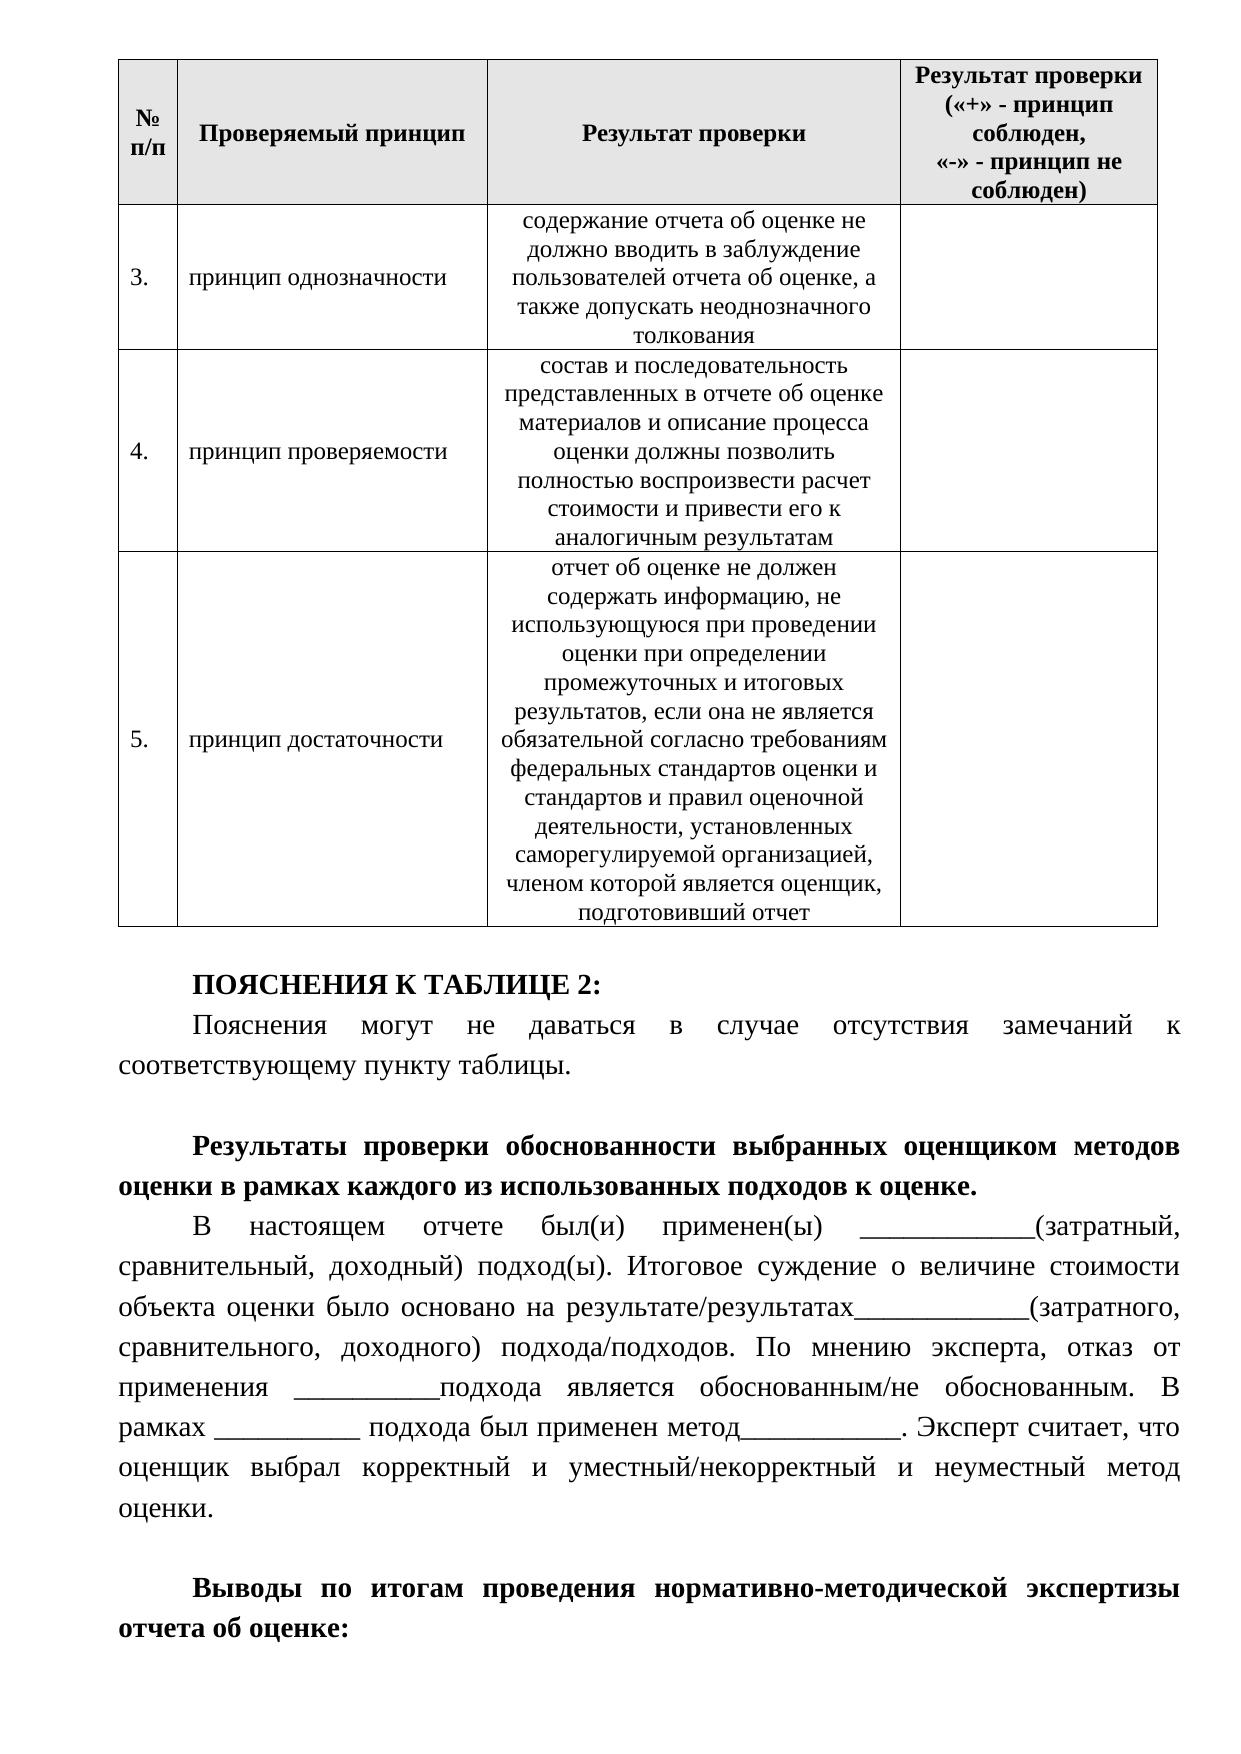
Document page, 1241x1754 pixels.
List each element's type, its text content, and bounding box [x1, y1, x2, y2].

table_cell принцип проверяемости [178, 350, 487, 551]
table_cell [901, 552, 1157, 926]
table_cell [901, 205, 1157, 349]
text В настоящем отчете был(и) применен(ы) ____________(затратный, сравнительный, доходный) подход(ы). Итоговое суждение о величине стоимости объекта оценки было основано на результате/результатах____________(затратного, сравнительного, доходного) подхода/подходов. По мнению эксперта, отказ от применения __________подхода является обоснованным/не обоснованным. В рамках __________ подхода был применен метод___________. Эксперт считает, что оценщик выбрал корректный и уместный/некорректный и неуместный метод оценки. [118, 1208, 1181, 1523]
table_cell принцип достаточности [178, 552, 487, 926]
text Пояснения могут не даваться в случае отсутствия замечаний к соответствующему пункту таблицы. [118, 1007, 1181, 1081]
table_cell 3. [119, 205, 177, 349]
table_header Результат проверки [488, 60, 900, 204]
table_cell принцип однозначности [178, 205, 487, 349]
text Результаты проверки обоснованности выбранных оценщиком методов оценки в рамках каждого из использованных подходов к оценке. [118, 1128, 1181, 1202]
table_header Результат проверки («+» - принцип соблюден, «-» - принцип не соблюден) [901, 60, 1157, 204]
table_cell содержание отчета об оценке не должно вводить в заблуждение пользователей отчета об оценке, а также допускать неоднозначного толкования [488, 205, 900, 349]
table_header Проверяемый принцип [178, 60, 487, 204]
text Выводы по итогам проведения нормативно-методической экспертизы отчета об оценке: [118, 1570, 1181, 1644]
table_cell 4. [119, 350, 177, 551]
table_header № п/п [119, 60, 177, 204]
table_cell состав и последовательность представленных в отчете об оценке материалов и описание процесса оценки должны позволить полностью воспроизвести расчет стоимости и привести его к аналогичным результатам [488, 350, 900, 551]
table_cell отчет об оценке не должен содержать информацию, не использующуюся при проведении оценки при определении промежуточных и итоговых результатов, если она не является обязательной согласно требованиям федеральных стандартов оценки и стандартов и правил оценочной деятельности, установленных саморегулируемой организацией, членом которой является оценщик, подготовивший отчет [488, 552, 900, 926]
text ПОЯСНЕНИЯ К ТАБЛИЦЕ 2: [118, 967, 1181, 1001]
table_cell [901, 350, 1157, 551]
table_cell 5. [119, 552, 177, 926]
